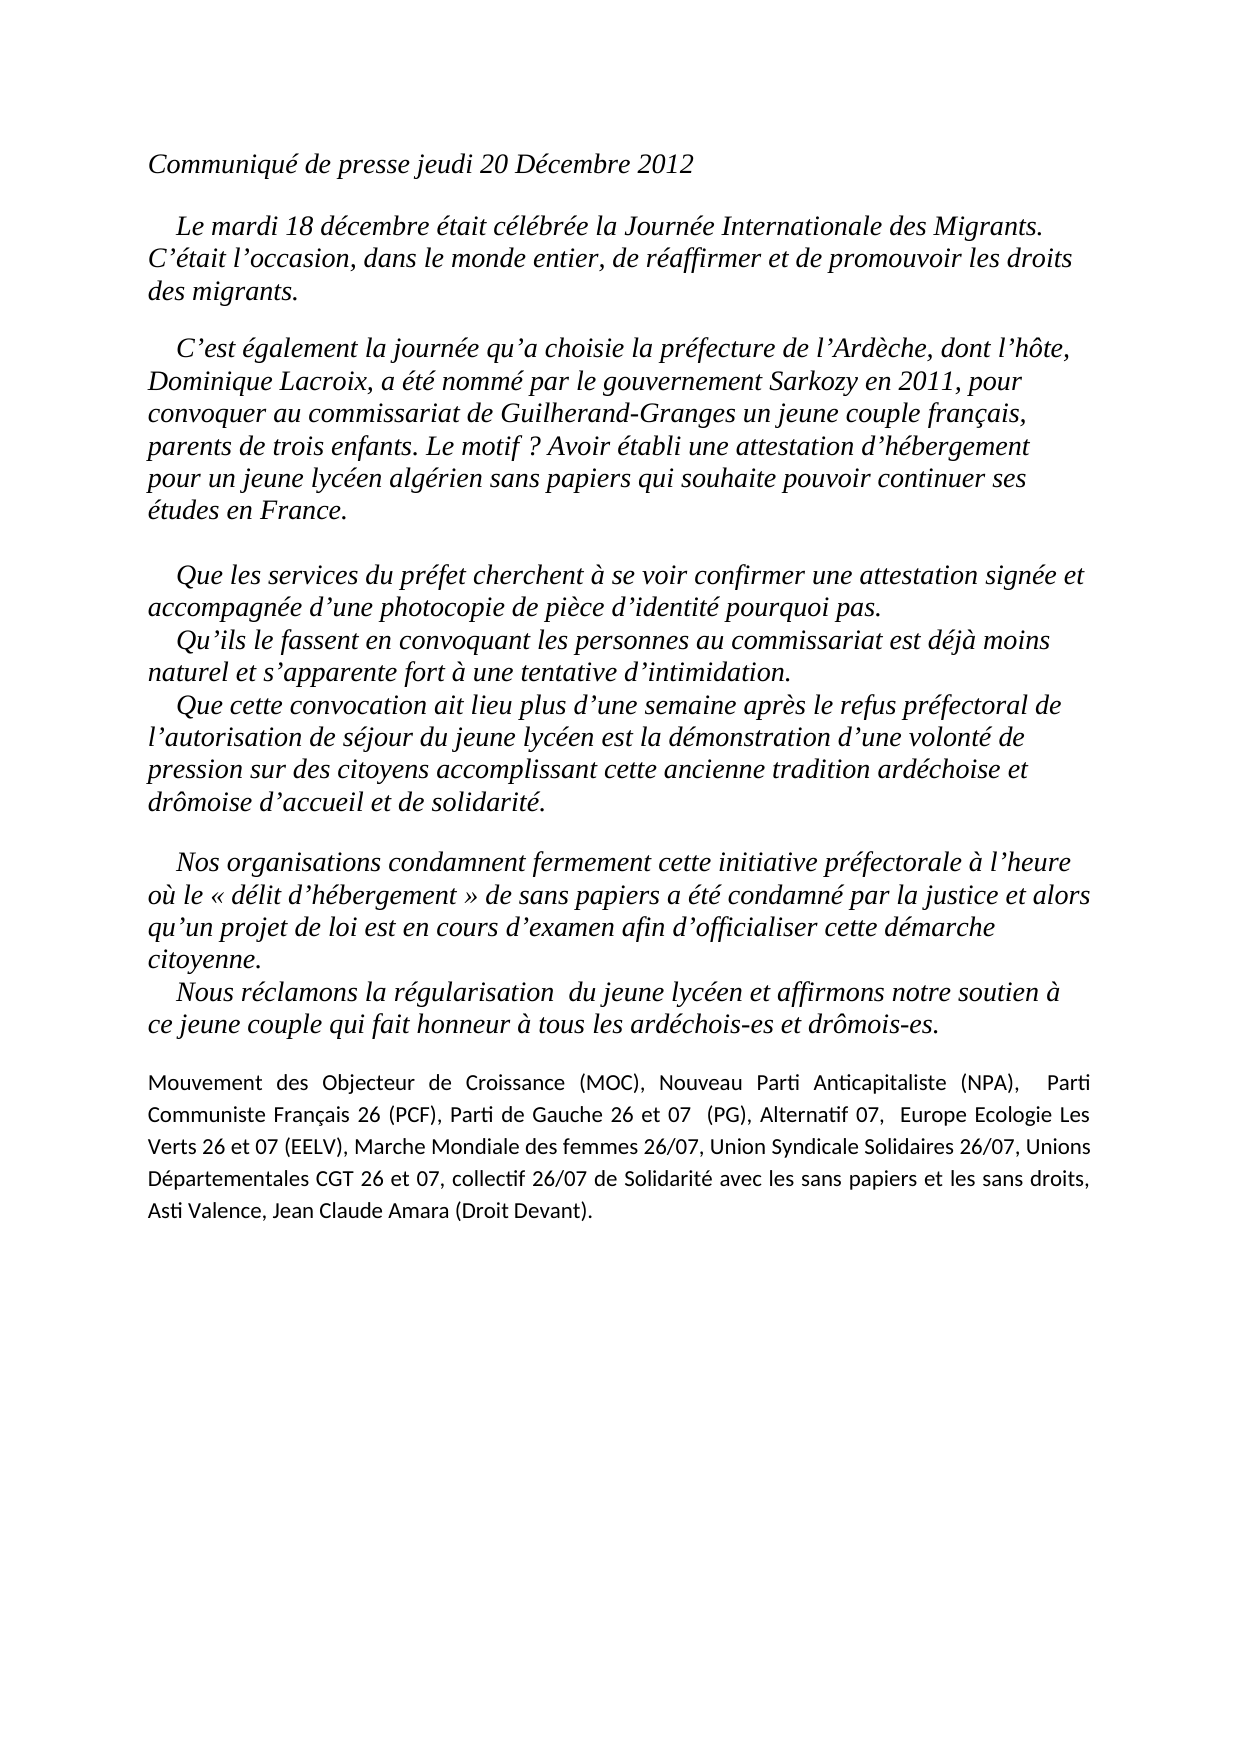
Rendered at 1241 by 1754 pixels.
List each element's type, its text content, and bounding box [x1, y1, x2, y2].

text Que les services du préfet cherchent à se voir confirmer une attestation signée et accompagnée d’une photocopie de pièce d’identité pourquoi pas. [148, 526, 1093, 623]
text Le mardi 18 décembre était célébrée la Journée Internationale des Migrants. C’était l’occasion, dans le monde entier, de réaffirmer et de promouvoir les droits des migrants. [148, 209, 1093, 306]
text Communiqué de presse jeudi 20 Décembre 2012 [148, 148, 1093, 180]
text Nous réclamons la régularisation du jeune lycéen et affirmons notre soutien à ce jeune couple qui fait honneur à tous les ardéchois-es et drômois-es. [148, 975, 1093, 1040]
text Mouvement des Objecteur de Croissance (MOC), Nouveau Parti Anticapitaliste (NPA), Parti Communiste Français 26 (PCF), Parti de Gauche 26 et 07 (PG), Alternatif 07, Europe Ecologie Les Verts 26 et 07 (EELV), Marche Mondiale des femmes 26/07, Union Syndicale Solidaires 26/07, Unions Départementales CGT 26 et 07, collectif 26/07 de Solidarité avec les sans papiers et les sans droits, Asti Valence, Jean Claude Amara (Droit Devant). [148, 1068, 1093, 1224]
text Nos organisations condamnent fermement cette initiative préfectorale à l’heure où le « délit d’hébergement » de sans papiers a été condamné par la justice et alors qu’un projet de loi est en cours d’examen afin d’officialiser cette démarche citoyenne. [148, 845, 1093, 975]
text Qu’ils le fassent en convoquant les personnes au commissariat est déjà moins naturel et s’apparente fort à une tentative d’intimidation. [148, 623, 1093, 688]
text C’est également la journée qu’a choisie la préfecture de l’Ardèche, dont l’hôte, Dominique Lacroix, a été nommé par le gouvernement Sarkozy en 2011, pour convoquer au commissariat de Guilherand-Granges un jeune couple français, parents de trois enfants. Le motif ? Avoir établi une attestation d’hébergement pour un jeune lycéen algérien sans papiers qui souhaite pouvoir continuer ses études en France. [148, 331, 1093, 526]
text Que cette convocation ait lieu plus d’une semaine après le refus préfectoral de l’autorisation de séjour du jeune lycéen est la démonstration d’une volonté de pression sur des citoyens accomplissant cette ancienne tradition ardéchoise et drômoise d’accueil et de solidarité. [148, 688, 1093, 817]
